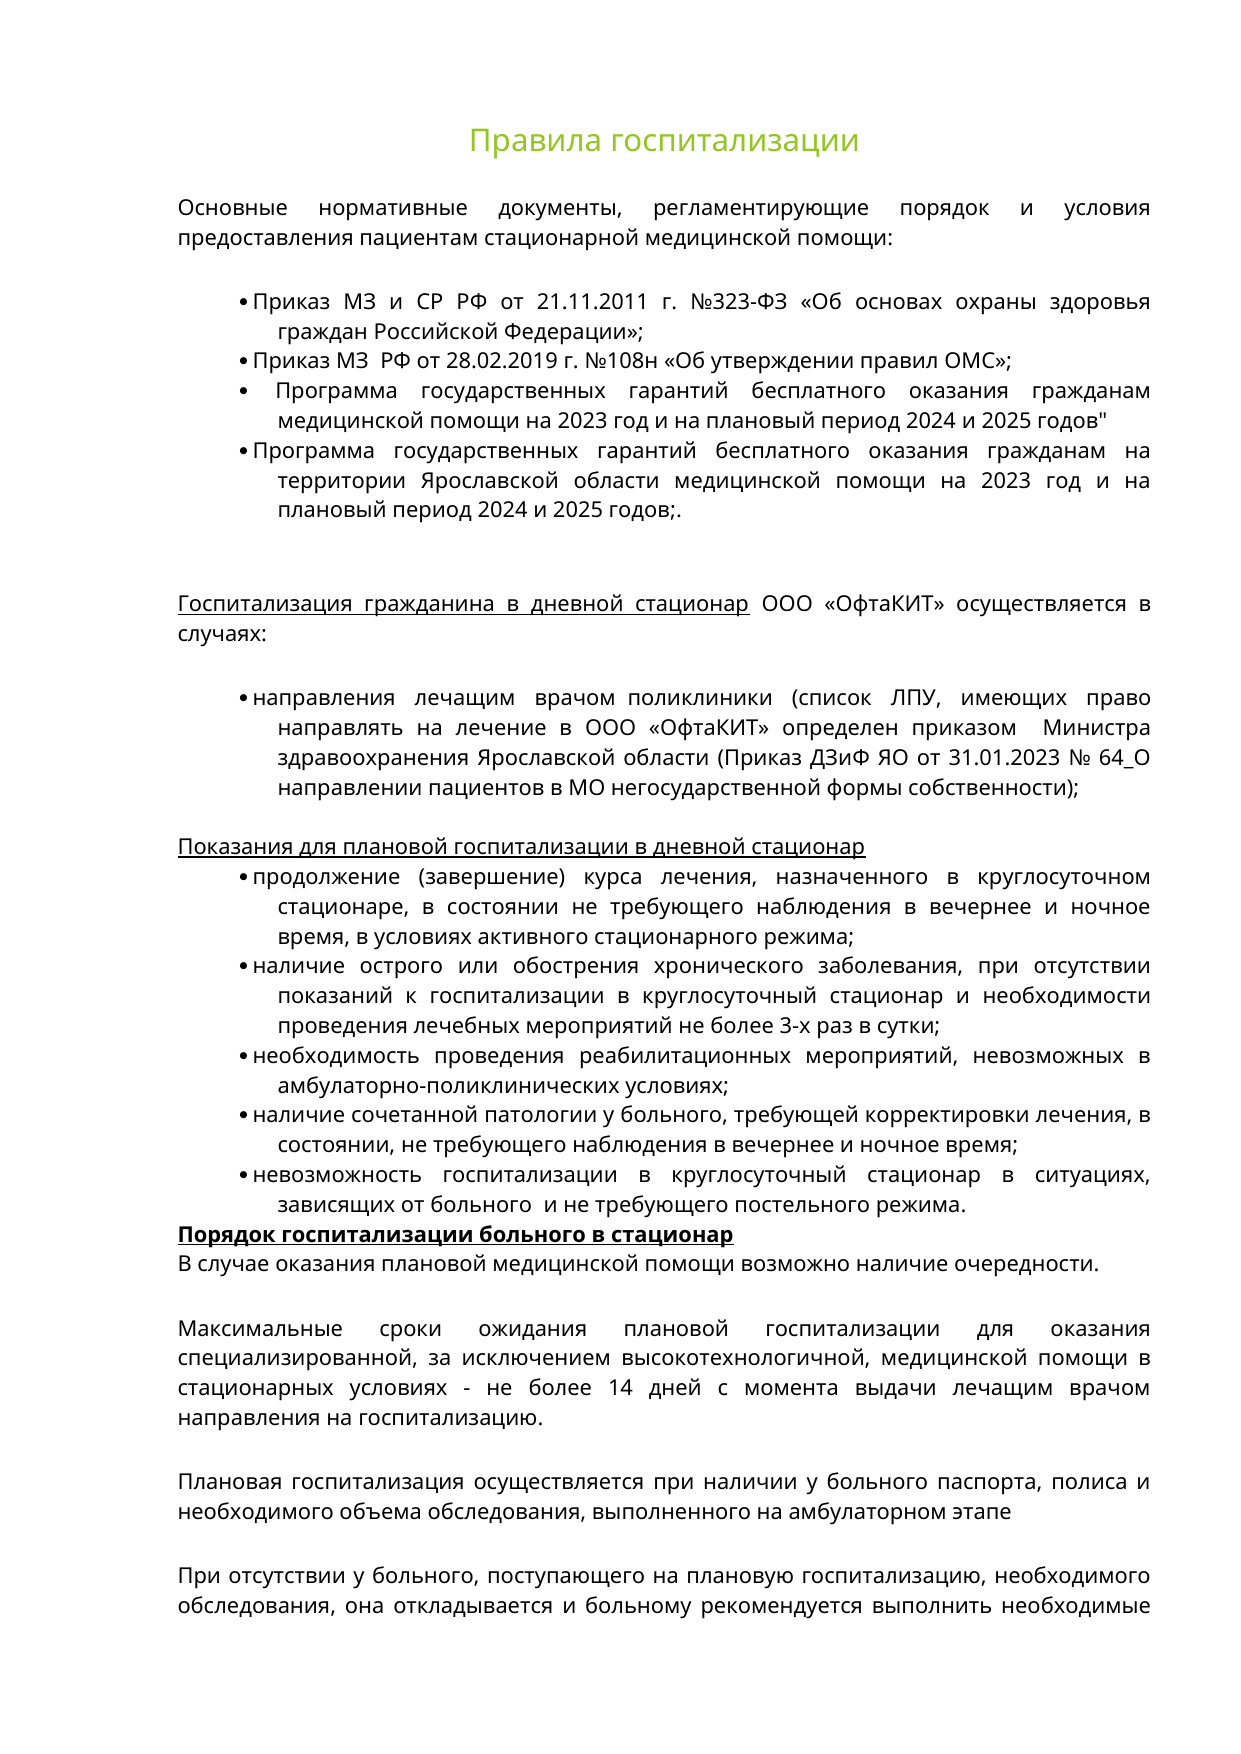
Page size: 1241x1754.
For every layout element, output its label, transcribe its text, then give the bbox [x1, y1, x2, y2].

list Программа государственных гарантий бесплатного оказания гражданам медицинской помощи на 2023 год и на плановый период 2024 и 2025 годов" [240, 375, 1152, 435]
list Приказ МЗ и СР РФ от 21.11.2011 г. №323-ФЗ «Об основах охраны здоровья граждан Российской Федерации»; [240, 286, 1152, 346]
list продолжение (завершение) курса лечения, назначенного в круглосуточном стационаре, в состоянии не требующего наблюдения в вечернее и ночное время, в условиях активного стационарного режима; [240, 861, 1152, 951]
list Приказ МЗ РФ от 28.02.2019 г. №108н «Об утверждении правил ОМС»; [240, 346, 1152, 375]
list невозможность госпитализации в круглосуточный стационар в ситуациях, зависящих от больного и не требующего постельного режима. [240, 1159, 1152, 1219]
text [177, 1560, 1152, 1620]
text Госпитализация гражданина в дневной стационар ООО «ОфтаКИТ» осуществляется в случаях: [177, 588, 1152, 648]
text Плановая госпитализация осуществляется при наличии у больного паспорта, полиса и необходимого объема обследования, выполненного на амбулаторном этапе [177, 1466, 1152, 1526]
text Показания для плановой госпитализации в дневной стационар [177, 831, 1152, 861]
text Порядок госпитализации больного в стационар [177, 1219, 1152, 1248]
text Правила госпитализации [177, 118, 1152, 161]
text Максимальные сроки ожидания плановой госпитализации для оказания специализированной, за исключением высокотехнологичной, медицинской помощи в стационарных условиях - не более 14 дней с момента выдачи лечащим врачом направления на госпитализацию. [177, 1313, 1152, 1432]
list Программа государственных гарантий бесплатного оказания гражданам на территории Ярославской области медицинской помощи на 2023 год и на плановый период 2024 и 2025 годов;. [240, 435, 1152, 524]
text Основные нормативные документы, регламентирующие порядок и условия предоставления пациентам стационарной медицинской помощи: [177, 192, 1152, 252]
list наличие острого или обострения хронического заболевания, при отсутствии показаний к госпитализации в круглосуточный стационар и необходимости проведения лечебных мероприятий не более 3-х раз в сутки; [240, 951, 1152, 1040]
list наличие сочетанной патологии у больного, требующей корректировки лечения, в состоянии, не требующего наблюдения в вечернее и ночное время; [240, 1099, 1152, 1159]
list необходимость проведения реабилитационных мероприятий, невозможных в амбулаторно-поликлинических условиях; [240, 1040, 1152, 1099]
list направления лечащим врачом поликлиники (список ЛПУ, имеющих право направлять на лечение в ООО «ОфтаКИТ» определен приказом Министра здравоохранения Ярославской области (Приказ ДЗиФ ЯО от 31.01.2023 № 64_О направлении пациентов в МО негосударственной формы собственности); [240, 682, 1152, 802]
text В случае оказания плановой медицинской помощи возможно наличие очередности. [177, 1248, 1152, 1278]
